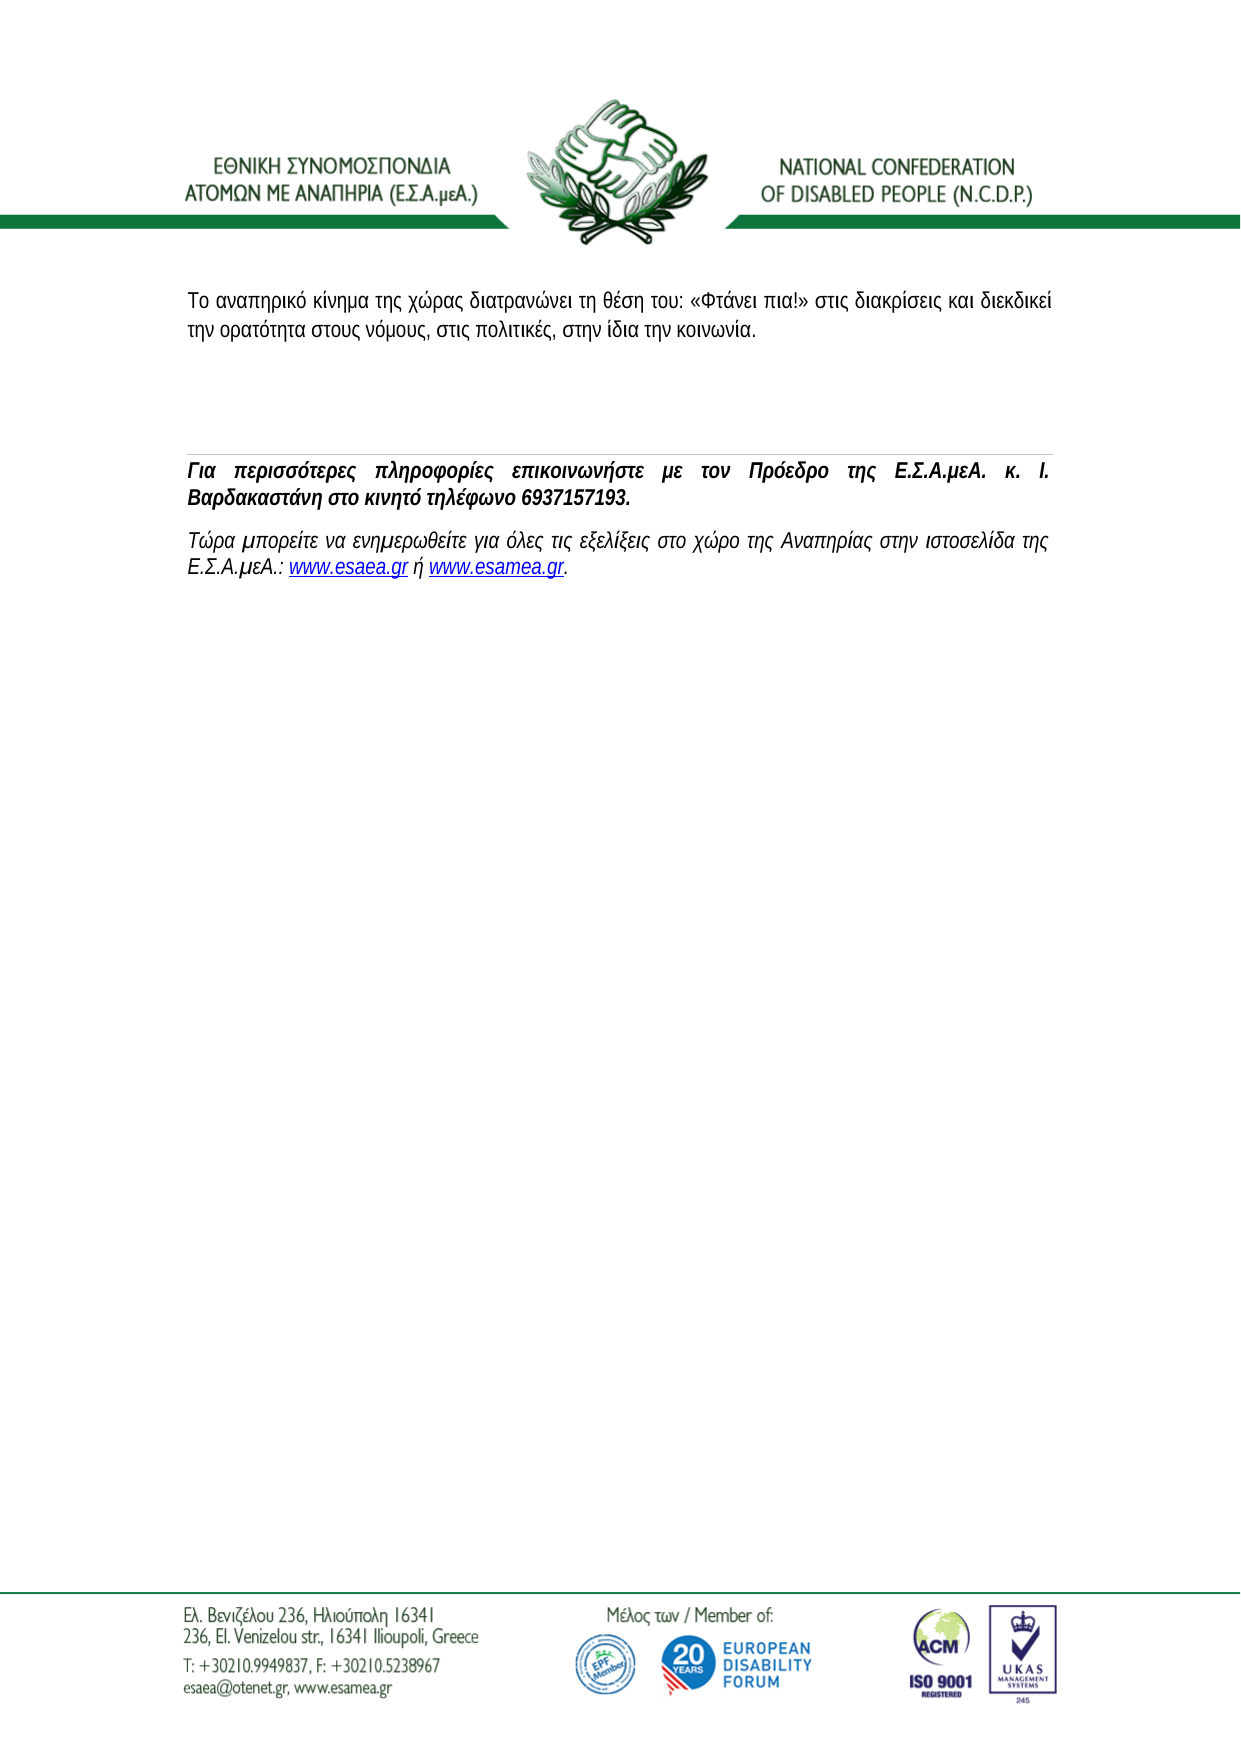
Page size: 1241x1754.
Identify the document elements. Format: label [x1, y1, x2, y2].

picture [0, 46, 1241, 283]
picture [0, 1579, 1241, 1738]
